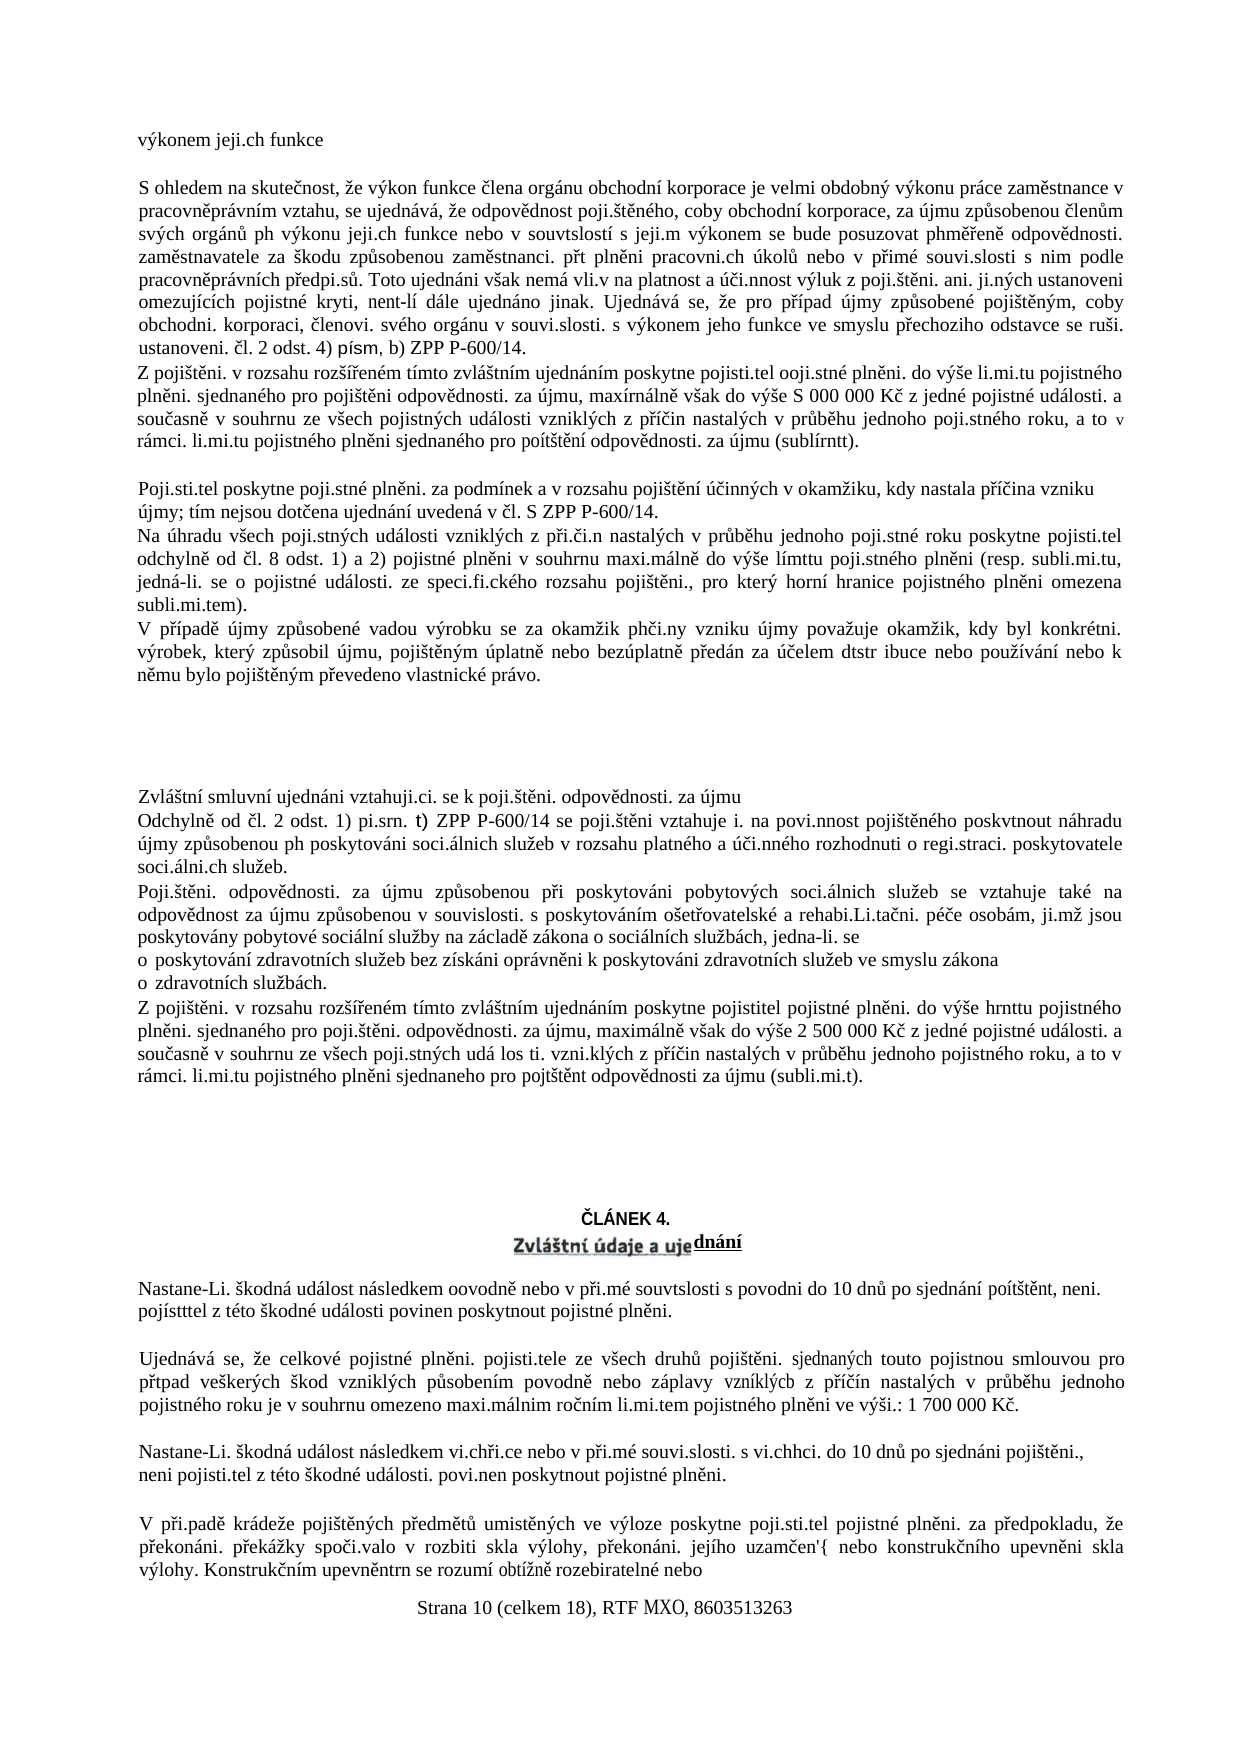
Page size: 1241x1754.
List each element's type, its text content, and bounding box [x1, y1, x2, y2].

text V případě újmy způsobené vadou výrobku se za okamžik phči.ny vzniku újmy považuje okamžik, kdy byl konkrétni. výrobek, který způsobil újmu, pojištěným úplatně nebo bezúplatně předán za účelem dtstr ibuce nebo používání nebo k němu bylo pojištěným převedeno vlastnické právo. [137, 617, 1124, 686]
text ČLÁNEK 4. [581, 1208, 1127, 1229]
text Poji.štěni. odpovědnosti. za újmu způsobenou při poskytováni pobytových soci.álnich služeb se vztahuje také na odpovědnost za újmu způsobenou v souvislosti. s poskytováním ošetřovatelské a rehabi.Li.tačni. péče osobám, ji.mž jsou poskytovány pobytové sociální služby na zácladě zákona o sociálních službách, jedna-li. se [137, 880, 1124, 948]
picture [513, 1236, 692, 1258]
text Z pojištěni. v rozsahu rozšířeném tímto zvláštním ujednáním poskytne pojisti.tel ooji.stné plněni. do výše li.mi.tu pojistného plněni. sjednaného pro pojištěni odpovědnosti. za újmu, maxírnálně však do výše S 000 000 Kč z jedné pojistné události. a současně v souhrnu ze všech pojistných události vzniklých z příčin nastalých v průběhu jednoho poji.stného roku, a to v rámci. li.mi.tu pojistného plněni sjednaného pro poítštění odpovědnosti. za újmu (sublírntt). [137, 361, 1124, 452]
text Nastane-Li. škodná událost následkem oovodně nebo v při.mé souvtslosti s povodni do 10 dnů po sjednání poítštěnt, neni. pojístttel z této škodné události povinen poskytnout pojistné plněni. [138, 1277, 1126, 1322]
text Nastane-Li. škodná událost následkem vi.chři.ce nebo v při.mé souvi.slosti. s vi.chhci. do 10 dnů po sjednáni pojištěni., neni pojisti.tel z této škodné události. povi.nen poskytnout pojistné plněni. [138, 1441, 1124, 1486]
text Poji.sti.tel poskytne poji.stné plněni. za podmínek a v rozsahu pojištění účinných v okamžiku, kdy nastala příčina vzniku újmy; tím nejsou dotčena ujednání uvedená v čl. S ZPP P-600/14. [138, 477, 1124, 523]
text Z pojištěni. v rozsahu rozšířeném tímto zvláštním ujednáním poskytne pojistitel pojistné plněni. do výše hrnttu pojistného plněni. sjednaného pro poji.štěni. odpovědnosti. za újmu, maximálně však do výše 2 500 000 Kč z jedné pojistné události. a současně v souhrnu ze všech poji.stných udá los ti. vzni.klých z příčin nastalých v průběhu jednoho pojistného roku, a to v rámci. li.mi.tu pojistného plněni sjednaneho pro pojtštěnt odpovědnosti za újmu (subli.mi.t). [137, 996, 1124, 1087]
list poskytování zdravotních služeb bez získáni oprávněni k poskytováni zdravotních služeb ve smyslu zákona [137, 948, 1127, 971]
text Strana 10 (celkem 18), RTF MXO, 8603513263 [417, 1581, 1127, 1622]
text dnání [693, 1230, 1127, 1253]
text Na úhradu všech poji.stných události vzniklých z při.či.n nastalých v průběhu jednoho poji.stné roku poskytne pojisti.tel odchylně od čl. 8 odst. 1) a 2) pojistné plněni v souhrnu maxi.málně do výše límttu poji.stného plněni (resp. subli.mi.tu, jedná-li. se o pojistné události. ze speci.fi.ckého rozsahu pojištěni., pro který horní hranice pojistného plněni omezena subli.mi.tem). [137, 524, 1124, 616]
text výkonem jeji.ch funkce [137, 128, 1126, 151]
text Odchylně od čl. 2 odst. 1) pi.srn. t) ZPP P-600/14 se poji.štěni vztahuje i. na povi.nnost pojištěného poskvtnout náhradu újmy způsobenou ph poskytováni soci.álnich služeb v rozsahu platného a úči.nného rozhodnuti o regi.straci. poskytovatele soci.álni.ch služeb. [137, 809, 1124, 878]
text V při.padě krádeže pojištěných předmětů umistěných ve výloze poskytne poji.sti.tel pojistné plněni. za předpokladu, že překonáni. překážky spoči.valo v rozbiti skla výlohy, překonáni. jejího uzamčen'{ nebo konstrukčního upevněni skla výlohy. Konstrukčním upevněntrn se rozumí obtížně rozebiratelné nebo [139, 1512, 1125, 1581]
text Zvláštní smluvní ujednáni vztahuji.ci. se k poji.štěni. odpovědnosti. za újmu [138, 786, 1126, 808]
text S ohledem na skutečnost, že výkon funkce člena orgánu obchodní korporace je velmi obdobný výkonu práce zaměstnance v pracovněprávním vztahu, se ujednává, že odpovědnost poji.štěného, coby obchodní korporace, za újmu způsobenou členům svých orgánů ph výkonu jeji.ch funkce nebo v souvtslostí s jeji.m výkonem se bude posuzovat phměřeně odpovědnosti. zaměstnavatele za škodu způsobenou zaměstnanci. přt plněni pracovni.ch úkolů nebo v přimé souvi.slosti s nim podle pracovněprávních předpi.sů. Toto ujednáni však nemá vli.v na platnost a úči.nnost výluk z poji.štěni. ani. ji.ných ustanoveni omezujících pojistné kryti, nent-lí dále ujednáno jinak. Ujednává se, že pro případ újmy způsobené pojištěným, coby obchodni. korporaci, členovi. svého orgánu v souvi.slosti. s výkonem jeho funkce ve smyslu přechoziho odstavce se ruši. ustanoveni. čl. 2 odst. 4) písm, b) ZPP P-600/14. [138, 176, 1125, 359]
list zdravotních službách. [137, 971, 1127, 994]
text Ujednává se, že celkové pojistné plněni. pojisti.tele ze všech druhů pojištěni. sjednaných touto pojistnou smlouvou pro přtpad veškerých škod vzniklých působením povodně nebo záplavy vzníklýcb z příčín nastalých v průběhu jednoho pojistného roku je v souhrnu omezeno maxi.málnim ročním li.mi.tem pojistného plněni ve výši.: 1 700 000 Kč. [139, 1347, 1125, 1416]
